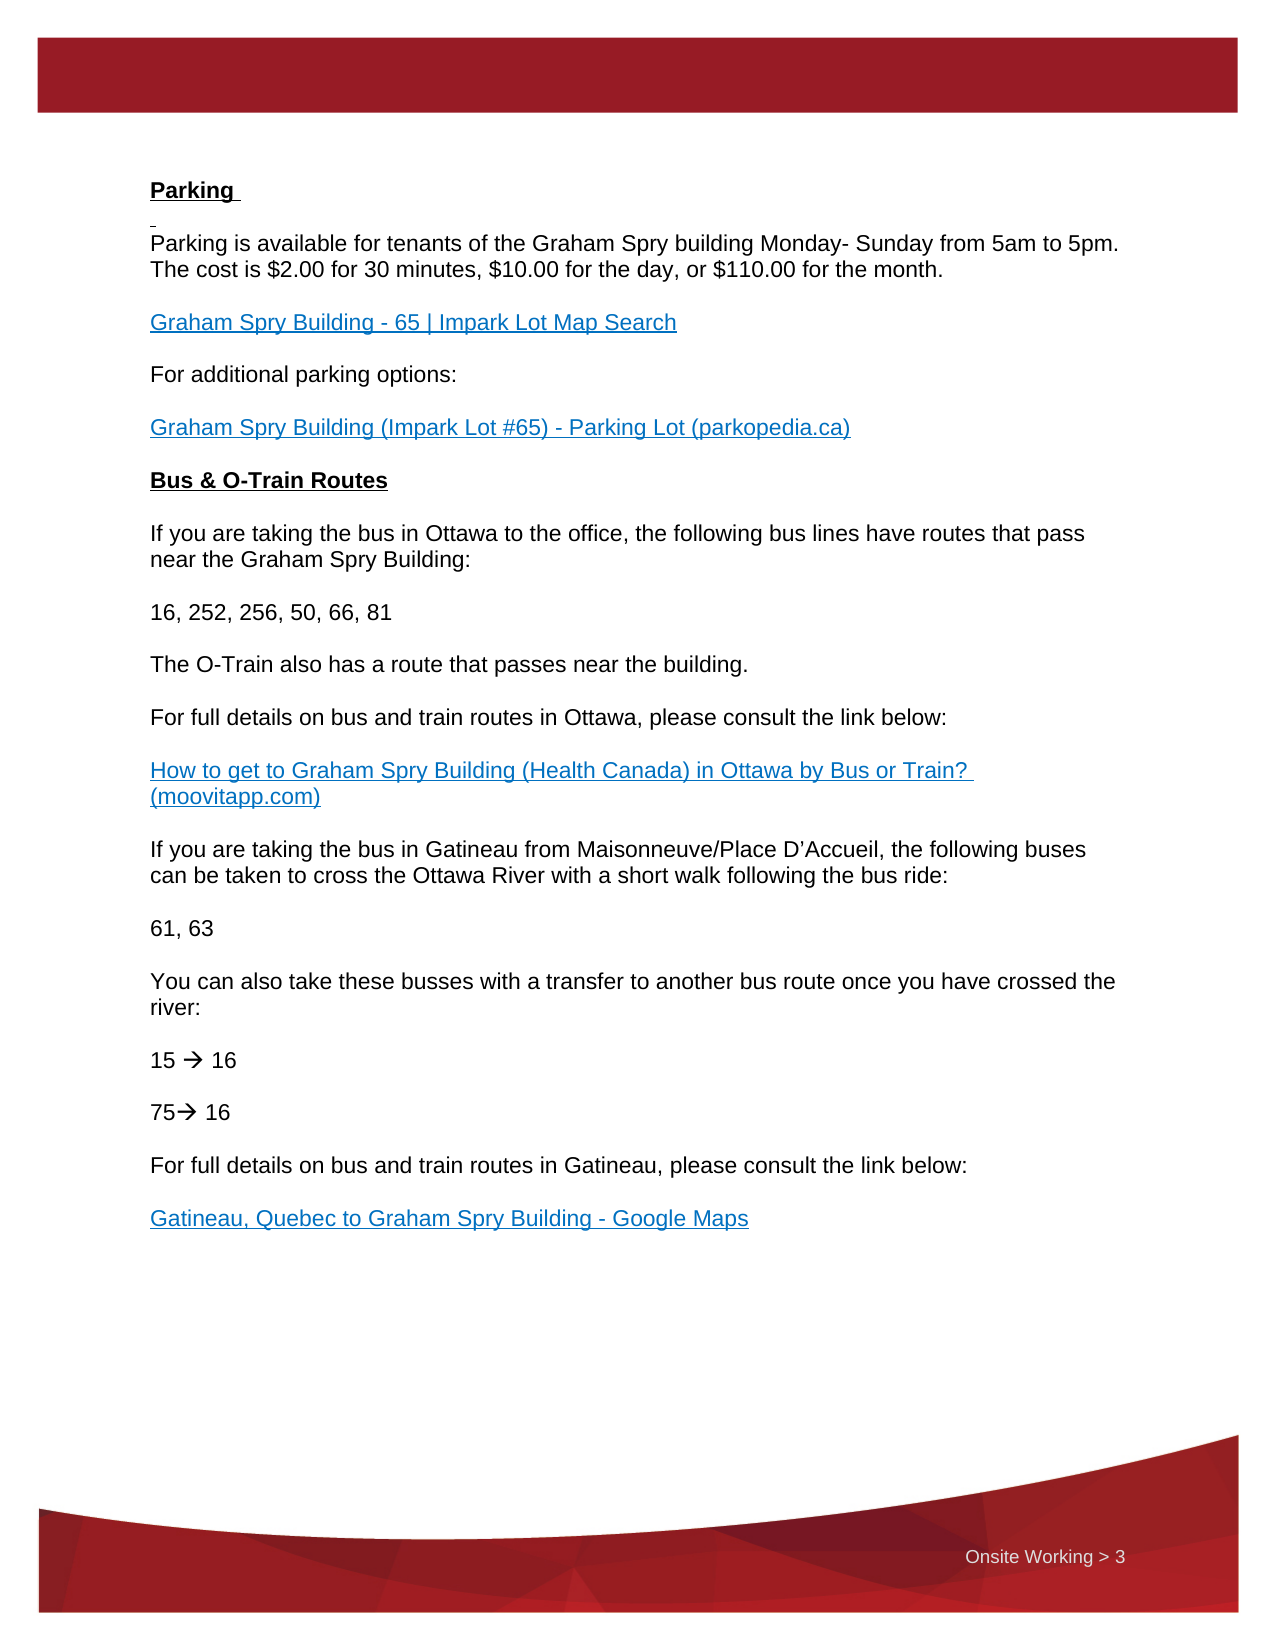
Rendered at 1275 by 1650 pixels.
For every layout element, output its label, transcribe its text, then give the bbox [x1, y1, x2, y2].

text How to get to Graham Spry Building (Health Canada) in Ottawa by Bus or Train? (moovitapp.com) [150, 757, 1125, 809]
text 61, 63 [150, 915, 1125, 941]
text For full details on bus and train routes in Ottawa, please consult the link below: [150, 704, 1125, 730]
text For additional parking options: [150, 361, 1125, 388]
text Parking is available for tenants of the Graham Spry building Monday- Sunday from 5am to 5pm. The cost is $2.00 for 30 minutes, $10.00 for the day, or $110.00 for the month. [150, 230, 1125, 282]
text If you are taking the bus in Ottawa to the office, the following bus lines have routes that pass near the Graham Spry Building: [150, 519, 1125, 572]
text If you are taking the bus in Gatineau from Maisonneuve/Place D’Accueil, the following buses can be taken to cross the Ottawa River with a short walk following the bus ride: [150, 836, 1125, 888]
text Graham Spry Building - 65 | Impark Lot Map Search [150, 309, 1125, 335]
text The O-Train also has a route that passes near the building. [150, 651, 1125, 678]
text You can also take these busses with a transfer to another bus route once you have crossed the river: [150, 968, 1125, 1020]
text Parking [150, 177, 1125, 203]
text Bus & O-Train Routes [150, 467, 1125, 493]
text Gatineau, Quebec to Graham Spry Building - Google Maps [150, 1205, 1125, 1231]
text 16, 252, 256, 50, 66, 81 [150, 599, 1125, 625]
text 15 16 [150, 1047, 1125, 1073]
text For full details on bus and train routes in Gatineau, please consult the link below: [150, 1152, 1125, 1178]
picture [0, 0, 1275, 1650]
text Graham Spry Building (Impark Lot #65) - Parking Lot (parkopedia.ca) [150, 414, 1125, 441]
text 75 16 [150, 1099, 1125, 1126]
